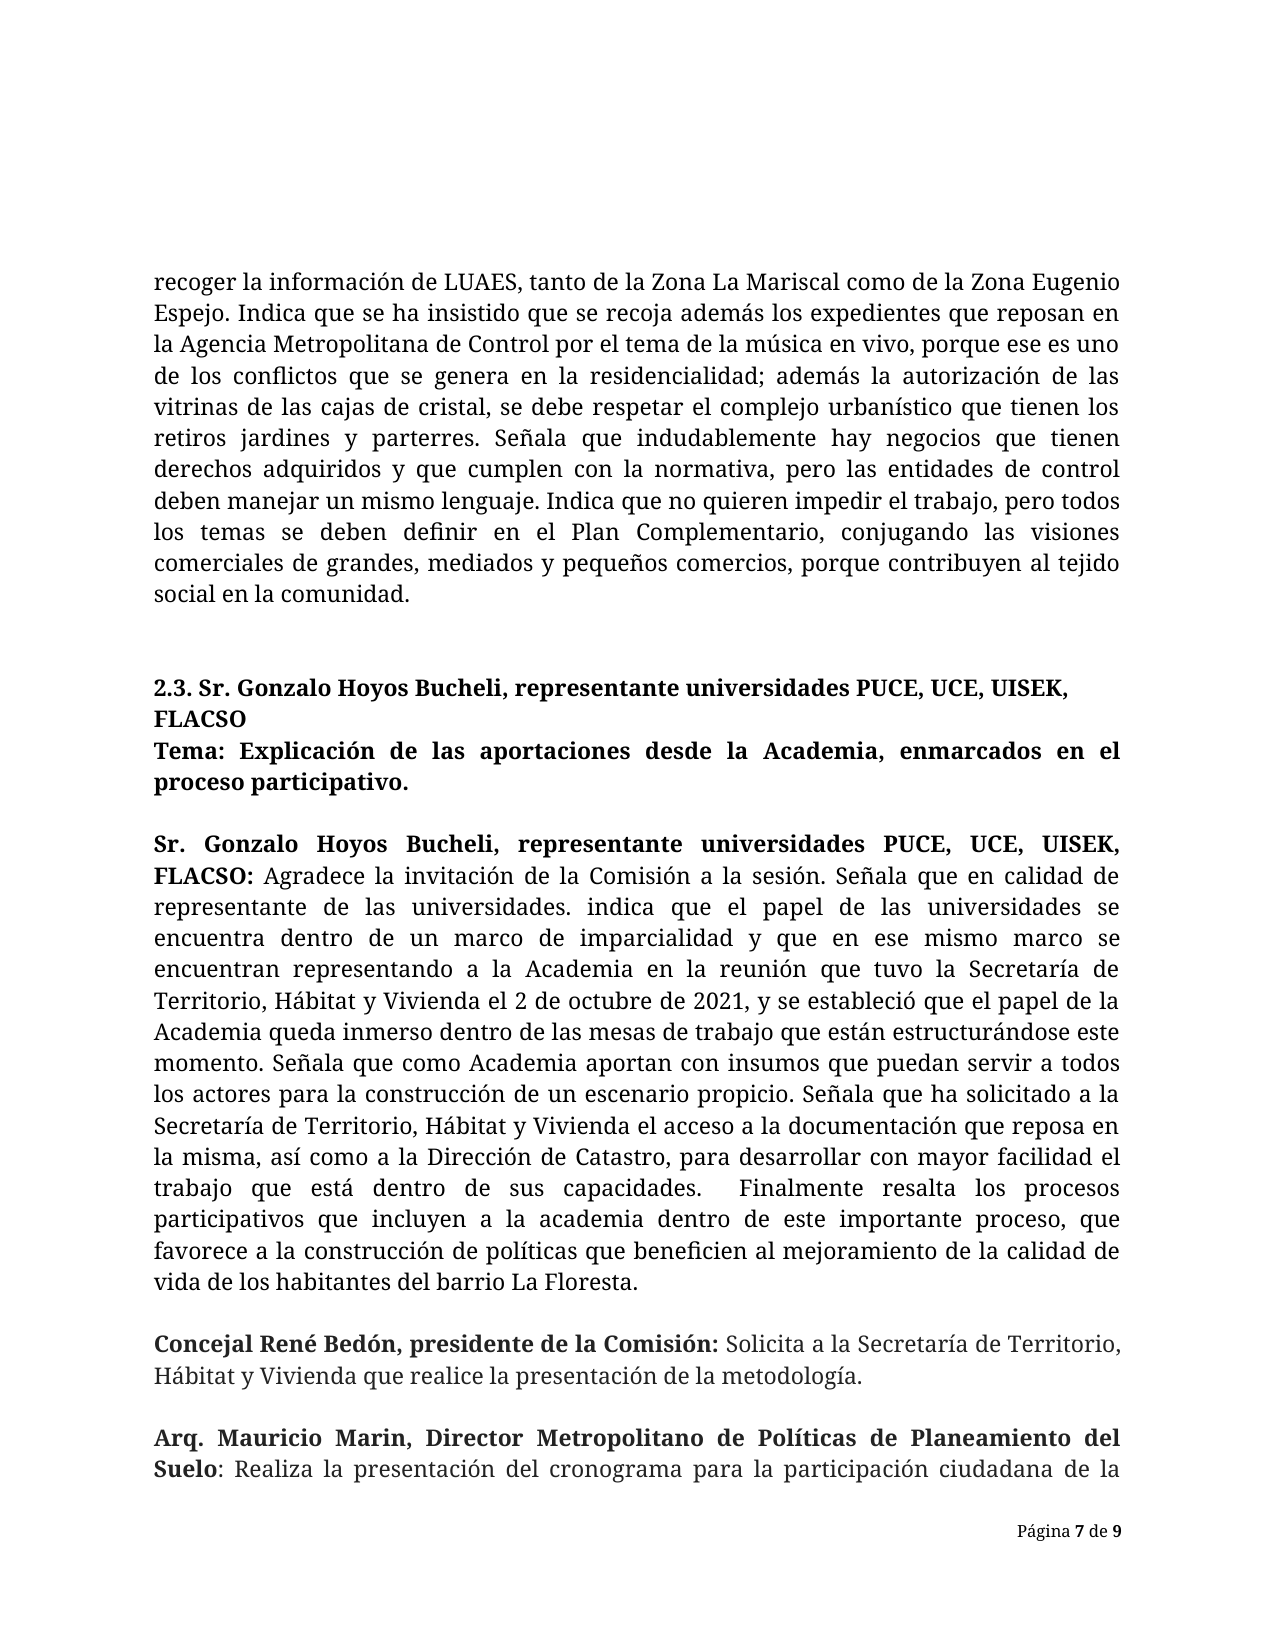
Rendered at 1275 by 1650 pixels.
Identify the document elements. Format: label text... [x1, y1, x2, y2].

text Sr. Gonzalo Hoyos Bucheli, representante universidades PUCE, UCE, UISEK, FLACSO: Agradece la invitación de la Comisión a la sesión. Señala que en calidad de representante de las universidades. indica que el papel de las universidades se encuentra dentro de un marco de imparcialidad y que en ese mismo marco se encuentran representando a la Academia en la reunión que tuvo la Secretaría de Territorio, Hábitat y Vivienda el 2 de octubre de 2021, y se estableció que el papel de la Academia queda inmerso dentro de las mesas de trabajo que están estructurándose este momento. Señala que como Academia aportan con insumos que puedan servir a todos los actores para la construcción de un escenario propicio. Señala que ha solicitado a la Secretaría de Territorio, Hábitat y Vivienda el acceso a la documentación que reposa en la misma, así como a la Dirección de Catastro, para desarrollar con mayor facilidad el trabajo que está dentro de sus capacidades. Finalmente resalta los procesos participativos que incluyen a la academia dentro de este importante proceso, que favorece a la construcción de políticas que beneficien al mejoramiento de la calidad de vida de los habitantes del barrio La Floresta. [153, 828, 1121, 1297]
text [153, 266, 1121, 609]
text Concejal René Bedón, presidente de la Comisión: Solicita a la Secretaría de Territorio, Hábitat y Vivienda que realice la presentación de la metodología. [153, 1328, 1121, 1391]
text 2.3. Sr. Gonzalo Hoyos Bucheli, representante universidades PUCE, UCE, UISEK, FLACSO [153, 672, 1121, 734]
text Tema: Explicación de las aportaciones desde la Academia, enmarcados en el proceso participativo. [153, 734, 1121, 797]
